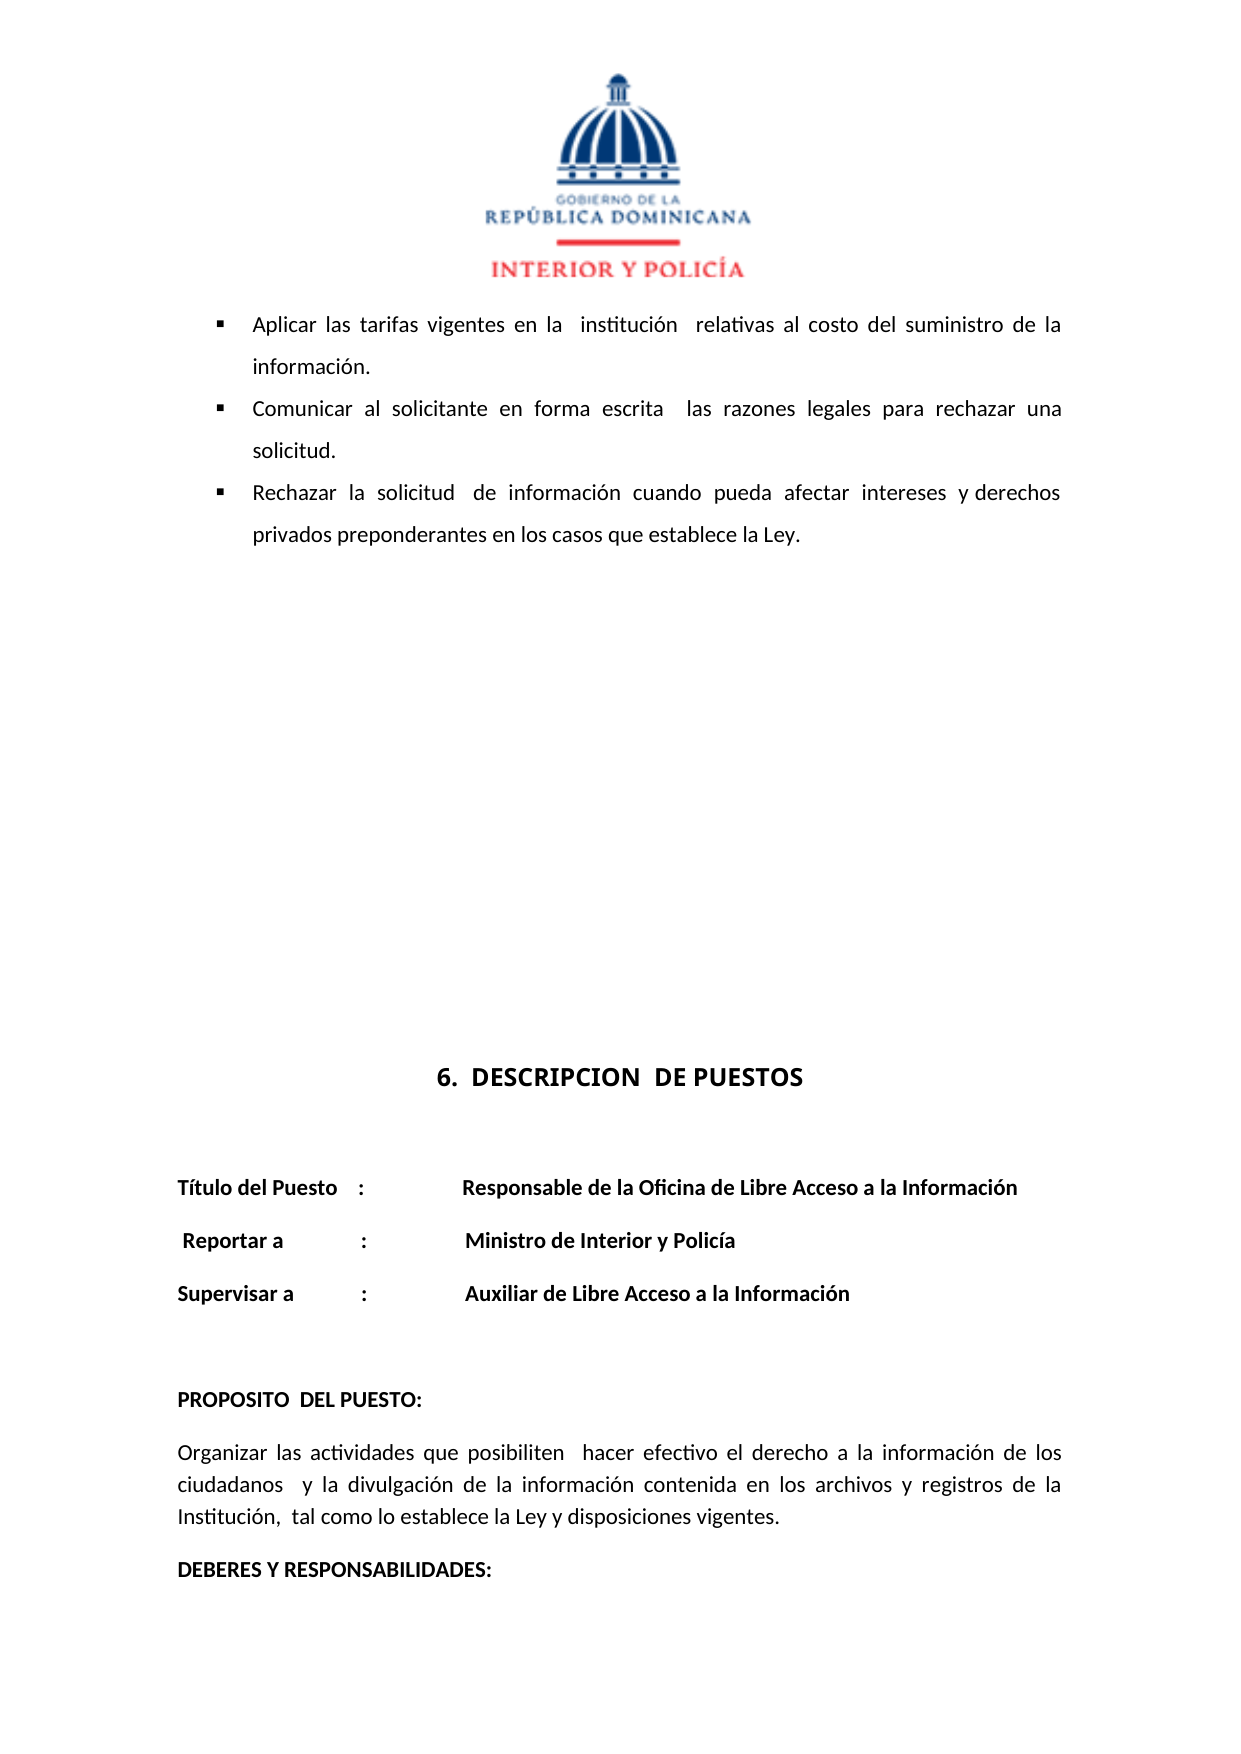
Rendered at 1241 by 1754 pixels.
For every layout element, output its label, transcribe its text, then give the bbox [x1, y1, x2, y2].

list Rechazar la solicitud de información cuando pueda afectar intereses y derechos privados preponderantes en los casos que establece la Ley. [215, 478, 1063, 548]
picture [416, 73, 825, 282]
text 6. DESCRIPCION DE PUESTOS [177, 1060, 1063, 1094]
list Comunicar al solicitante en forma escrita las razones legales para rechazar una solicitud. [215, 394, 1063, 464]
text Reportar a : Ministro de Interior y Policía [177, 1226, 1063, 1254]
text Supervisar a : Auxiliar de Libre Acceso a la Información [177, 1279, 1063, 1307]
text DEBERES Y RESPONSABILIDADES: [177, 1556, 1063, 1583]
list Aplicar las tarifas vigentes en la institución relativas al costo del suministro de la información. [215, 310, 1063, 380]
text Título del Puesto : Responsable de la Oficina de Libre Acceso a la Información [177, 1173, 1063, 1201]
text PROPOSITO DEL PUESTO: [177, 1385, 1063, 1413]
text Organizar las actividades que posibiliten hacer efectivo el derecho a la información de los ciudadanos y la divulgación de la información contenida en los archivos y registros de la Institución, tal como lo establece la Ley y disposiciones vigentes. [177, 1438, 1063, 1531]
